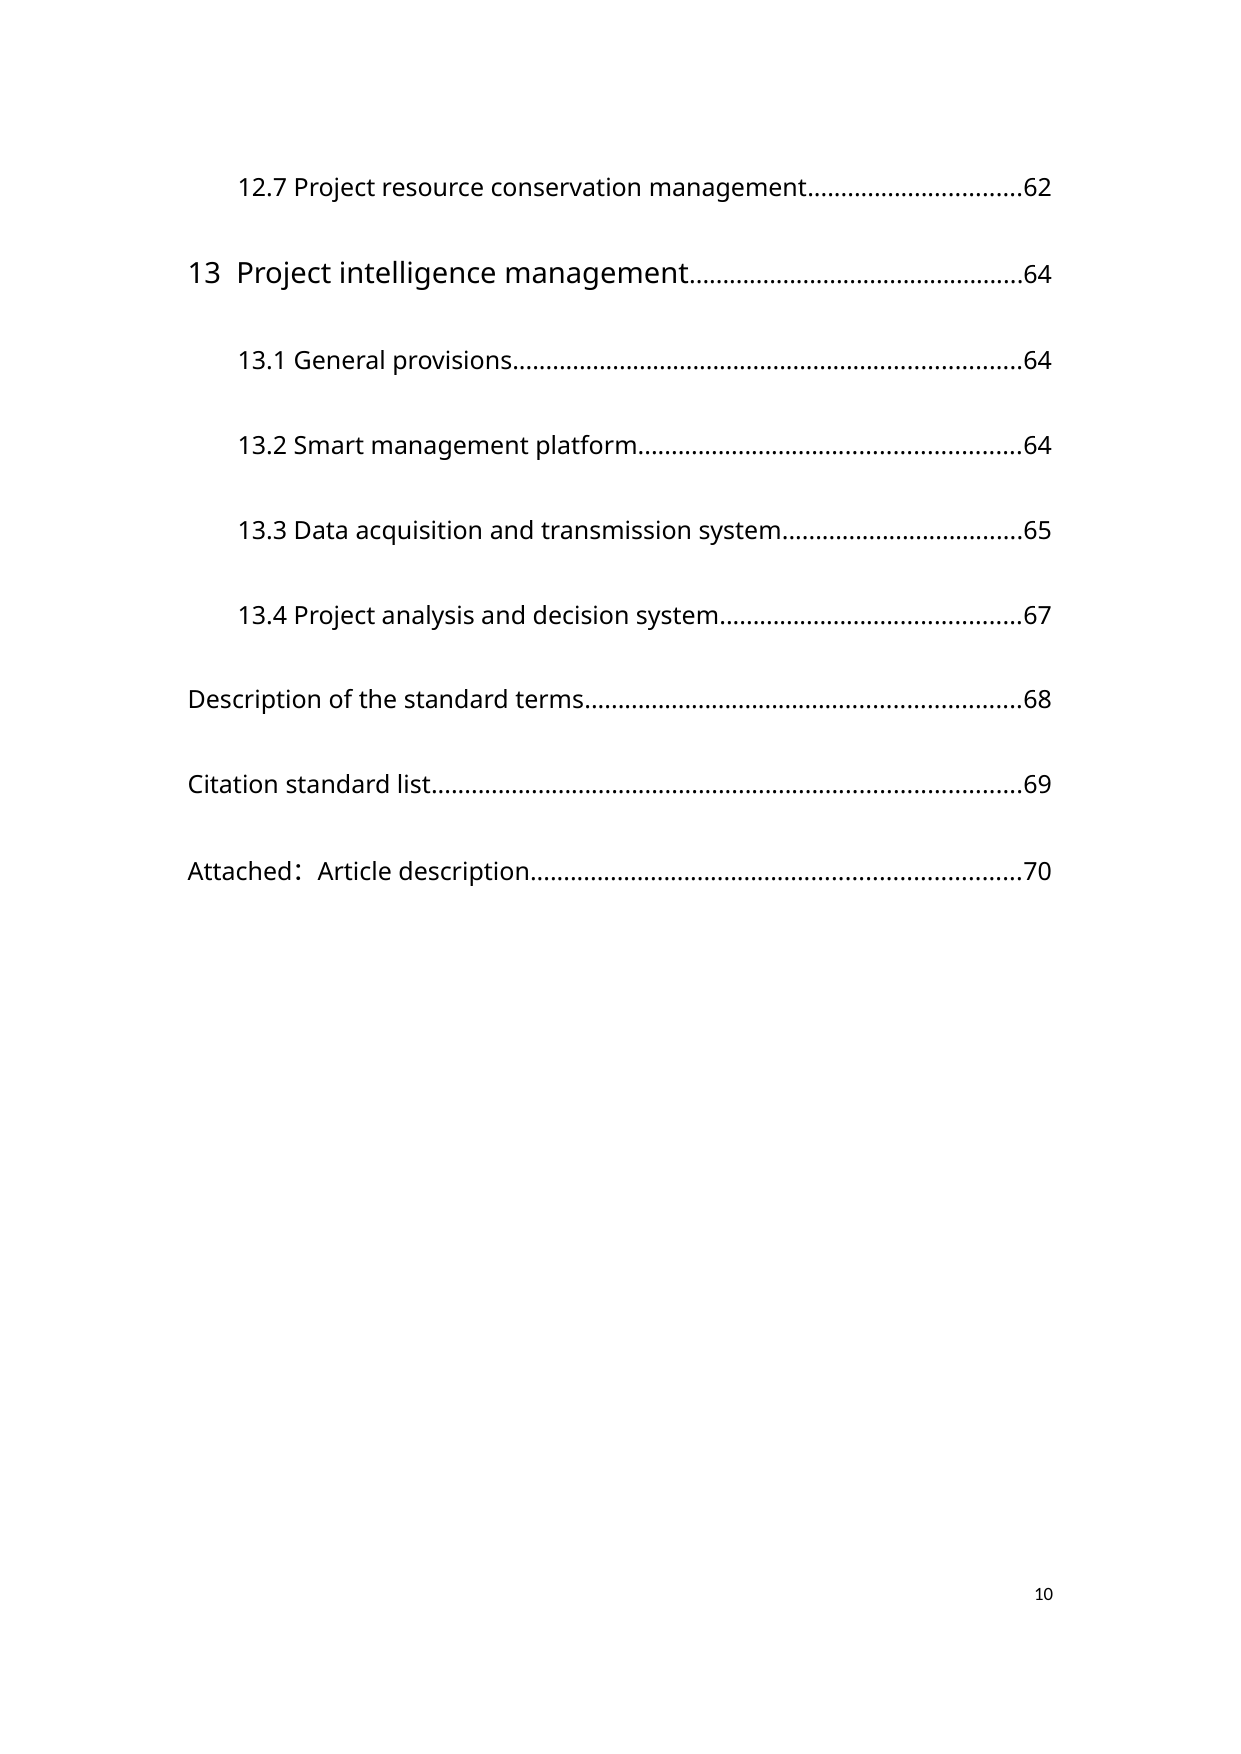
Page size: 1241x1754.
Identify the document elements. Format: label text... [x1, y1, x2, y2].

text Attached：Article description 70 [187, 835, 1053, 903]
text 13.1 General provisions 64 [237, 326, 1053, 394]
text Citation standard list 69 [187, 750, 1053, 818]
text 12.7 Project resource conservation management 62 [237, 153, 1053, 221]
text 13 Project intelligence management 64 [187, 238, 1053, 306]
text 13.3 Data acquisition and transmission system 65 [237, 496, 1053, 563]
text 13.4 Project analysis and decision system 67 [237, 580, 1053, 648]
text 13.2 Smart management platform 64 [237, 411, 1053, 478]
text Description of the standard terms 68 [187, 665, 1053, 733]
